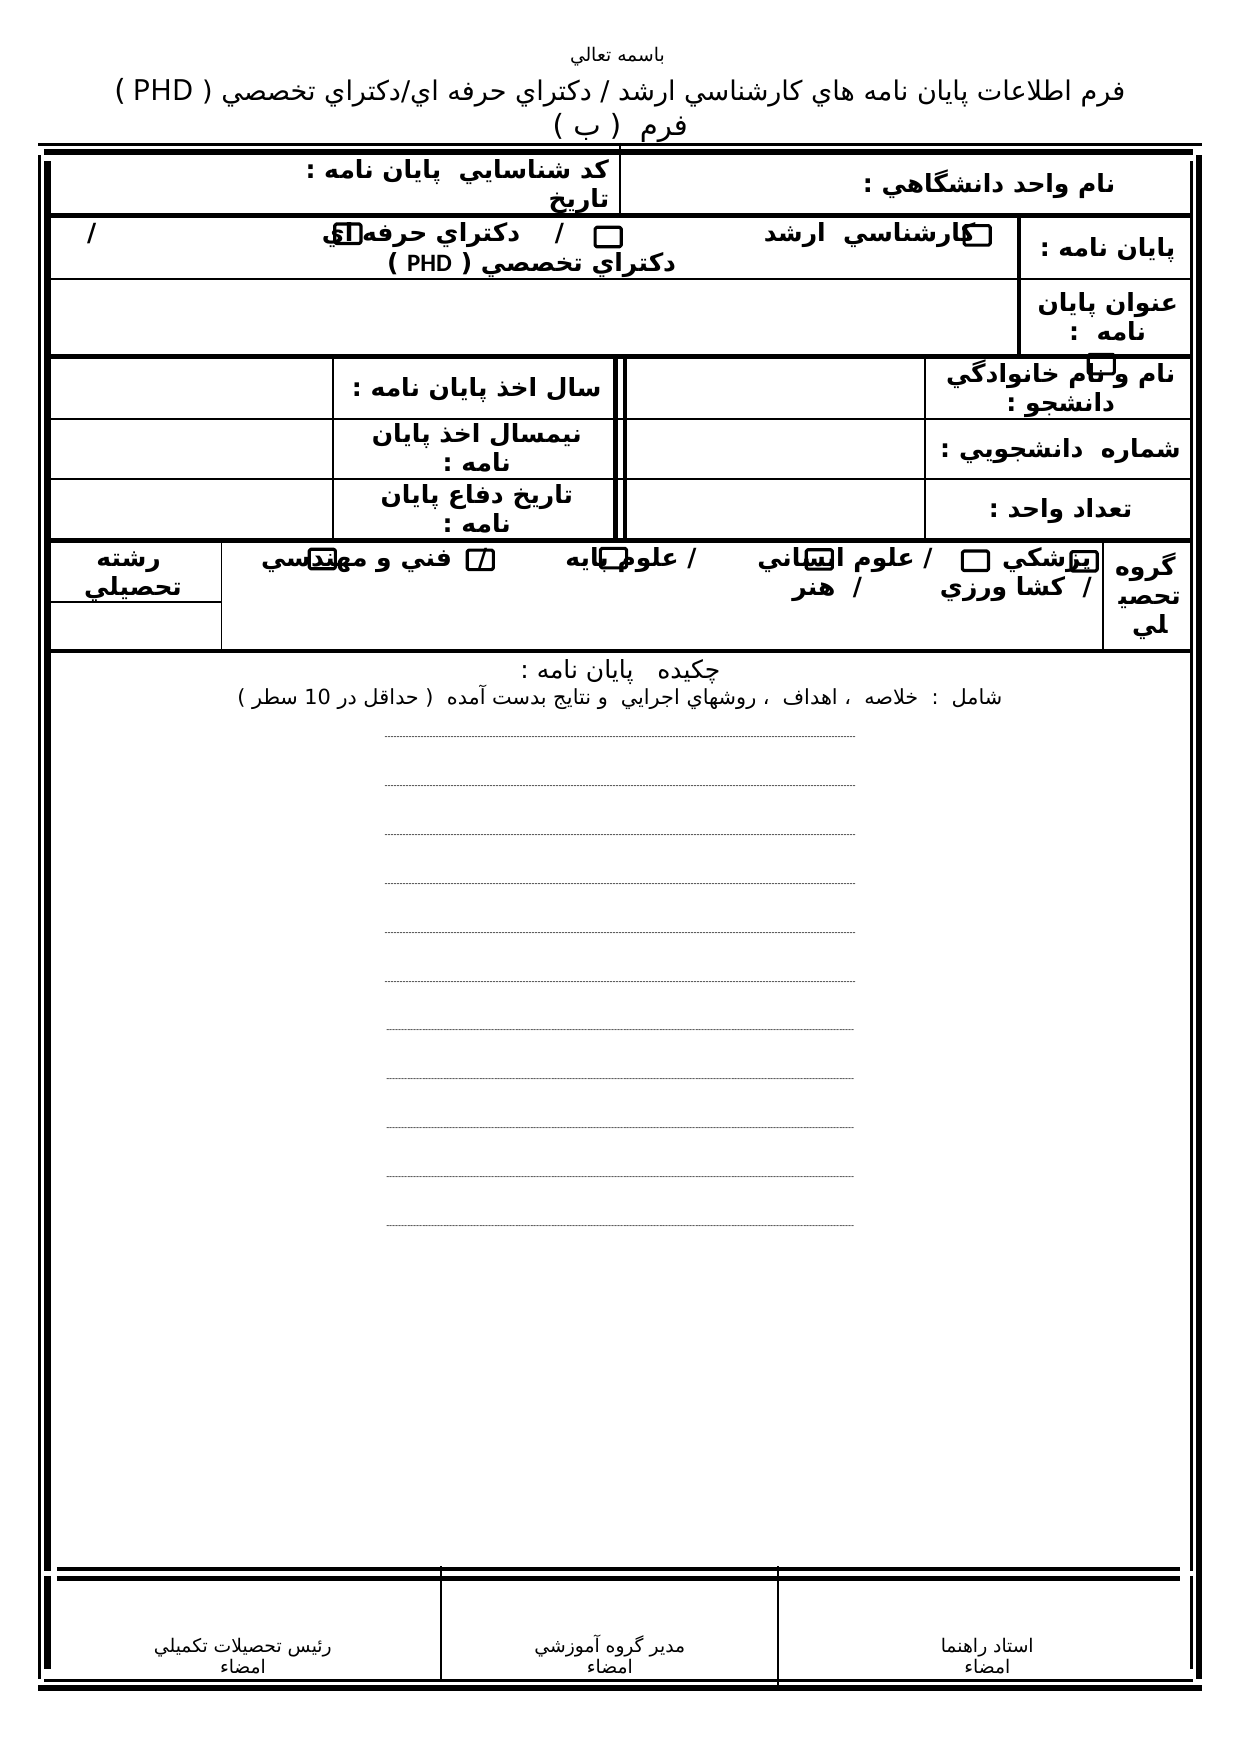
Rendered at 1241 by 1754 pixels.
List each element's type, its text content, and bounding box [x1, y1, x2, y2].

table_cell شماره دانشجويي : [926, 420, 1190, 478]
table_cell چكيده پايان نامه : شامل : خلاصه ، اهداف ، روشهاي اجرايي و نتايج بدست آمده ( حداقل در 10 سطر ) ------------------------------------------------------------------------------------------------------------------------------------------------------------- ------------------------------------------------------------------------------------------------------------------------------------------------------------- ------------------------------------------------------------------------------------------------------------------------------------------------------------- ------------------------------------------------------------------------------------------------------------------------------------------------------------- ------------------------------------------------------------------------------------------------------------------------------------------------------------- ------------------------------------------------------------------------------------------------------------------------------------------------------------- ------------------------------------------------------------------------------------------------------------------------------------------------------------ ------------------------------------------------------------------------------------------------------------------------------------------------------------ ------------------------------------------------------------------------------------------------------------------------------------------------------------ ------------------------------------------------------------------------------------------------------------------------------------------------------------ ------------------------------------------------------------------------------------------------------------------------------------------------------------ [51, 653, 1190, 1566]
table_cell پزشكي / علوم انساني / علوم پايه / فني و مهندسي / كشا ورزي / هنر [222, 543, 1102, 648]
table_cell [51, 359, 332, 417]
table_cell [51, 603, 221, 648]
table_cell استاد راهنما امضاء [779, 1566, 1196, 1678]
table_cell پايان نامه : [1021, 218, 1190, 278]
text فرم اطلاعات پايان نامه هاي كارشناسي ارشد / دكتراي حرفه اي/دكتراي تخصصي ( PHD ) فرم ( ب ) [44, 69, 1196, 142]
table_cell [51, 280, 1017, 354]
table_cell [627, 480, 924, 538]
table_cell رشته تحصيلي [51, 543, 221, 601]
table_cell سال اخذ پايان نامه : [334, 359, 613, 417]
table_cell رئيس تحصيلات تكميلي امضاء [44, 1566, 440, 1678]
table_cell كارشناسي ارشد / دكتراي حرفه اي / دكتراي تخصصي ( PHD ) [51, 218, 1017, 278]
table_cell [627, 420, 924, 478]
table_cell گروه تحصيلي [1104, 543, 1190, 648]
table_header نام واحد دانشگاهي : [621, 146, 1196, 213]
text باسمه تعالي [44, 44, 1196, 66]
table_cell نيمسال اخذ پايان نامه : [334, 420, 613, 478]
table_cell [627, 359, 924, 417]
table_cell [51, 420, 332, 478]
table_header كد شناسايي پايان نامه : تاريخ [44, 155, 619, 213]
table_cell [51, 480, 332, 538]
table_cell تاريخ دفاع پايان نامه : [334, 480, 613, 538]
table_cell تعداد واحد : [926, 480, 1190, 538]
table_cell نام و نام خانوادگي دانشجو : [926, 359, 1190, 417]
table_cell عنوان پايان نامه : [1021, 280, 1190, 354]
table_cell مدير گروه آموزشي امضاء [442, 1581, 777, 1678]
